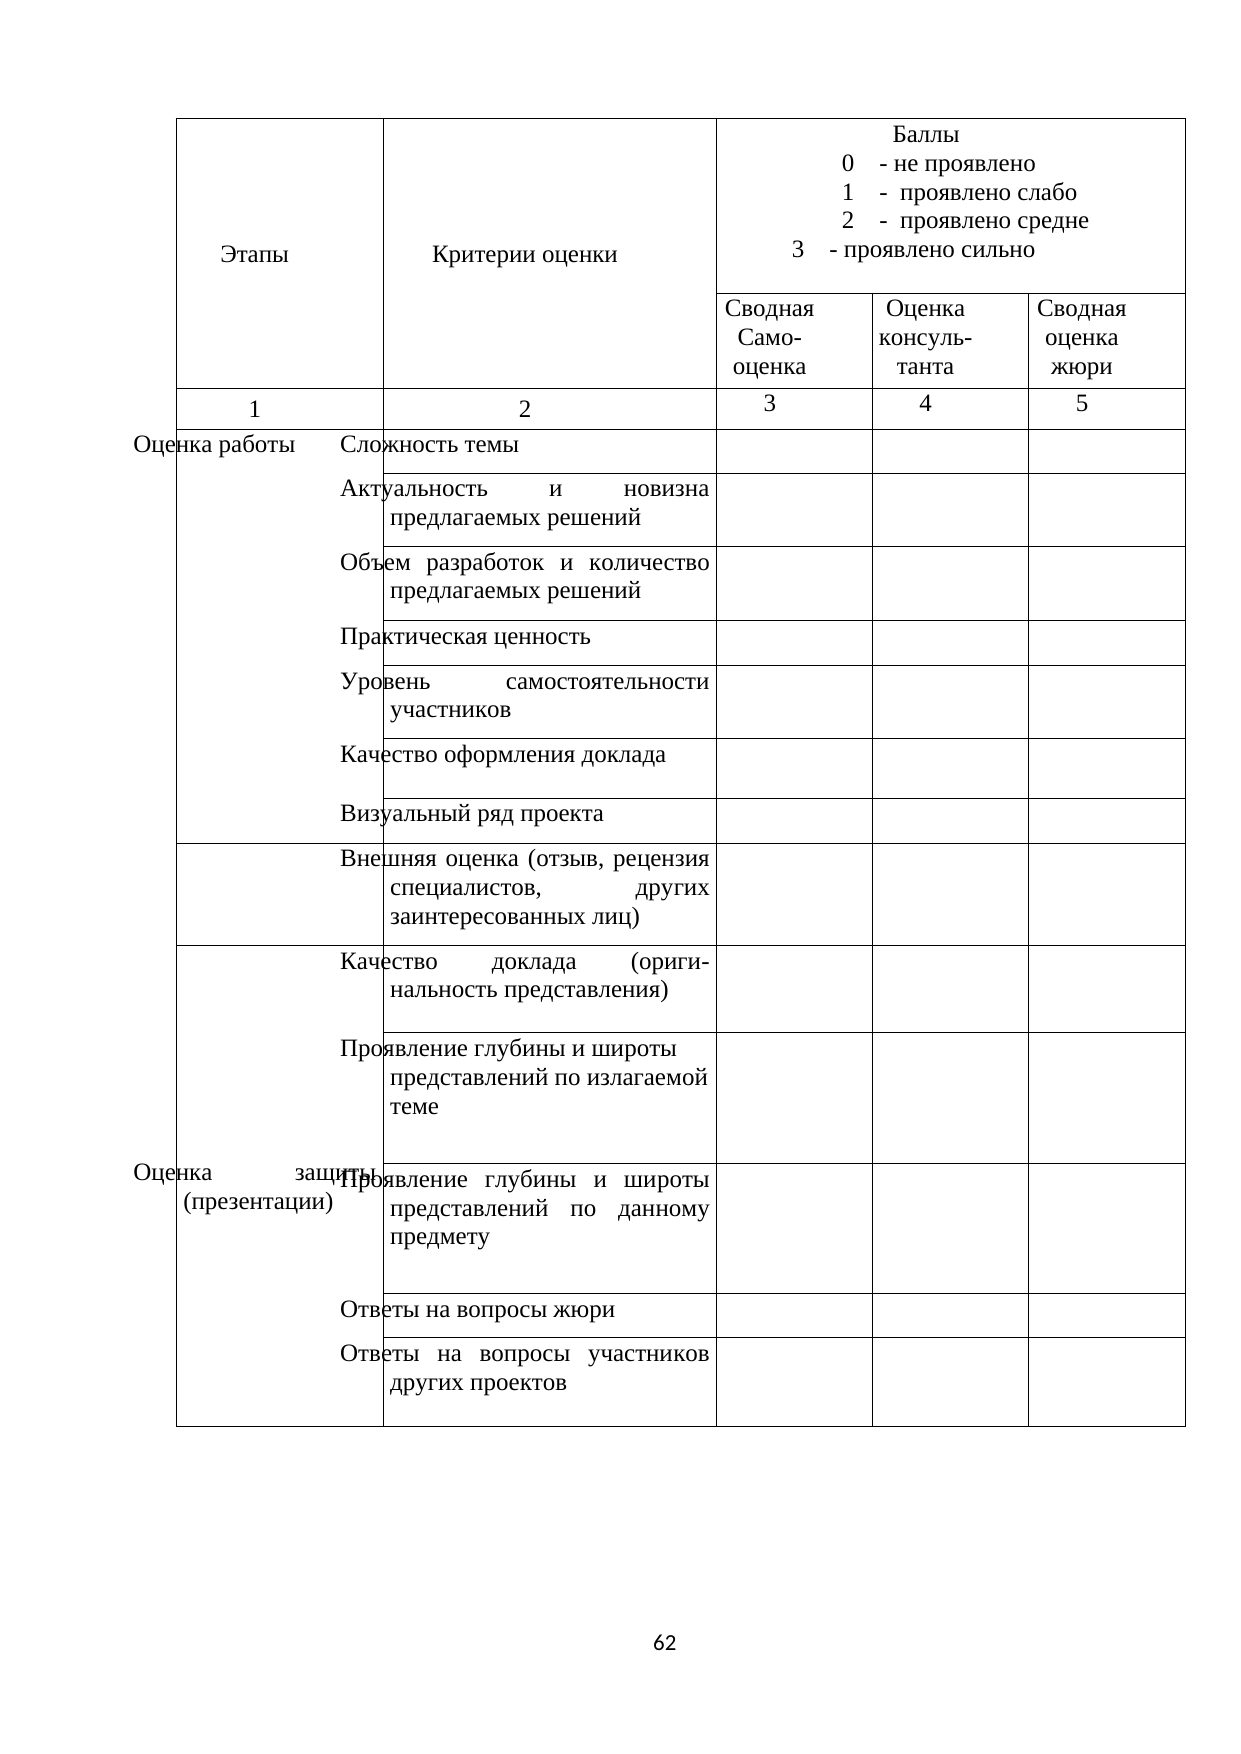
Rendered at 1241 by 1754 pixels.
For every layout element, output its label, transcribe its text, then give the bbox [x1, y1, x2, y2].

table_cell [717, 739, 872, 797]
table_cell [717, 666, 872, 738]
table_cell [1029, 946, 1185, 1032]
table_cell Оценка консуль- танта [873, 294, 1028, 387]
table_cell [717, 844, 872, 945]
table_cell [1029, 621, 1185, 665]
table_cell Объем разработок и количество предлагаемых решений [384, 547, 716, 620]
table_cell Проявление глубины и широты представлений по излагаемой теме [384, 1033, 716, 1163]
table_cell [1029, 799, 1185, 842]
table_cell Качество доклада (оригинальность представления) [384, 946, 716, 1032]
table_cell 2 [384, 389, 716, 428]
table_cell [873, 1338, 1028, 1426]
table_cell [1029, 474, 1185, 546]
table_cell Внешняя оценка (отзыв, рецензия специалистов, других заинтересованных лиц) [384, 844, 716, 945]
table_cell Сводная Само- оценка [717, 294, 872, 387]
table_cell Оценка защиты (презентации) [177, 946, 383, 1426]
table_cell [1029, 844, 1185, 945]
table_cell [873, 946, 1028, 1032]
table_cell Практическая ценность [384, 621, 716, 665]
table_cell 5 [1029, 389, 1185, 428]
table_cell [1029, 1033, 1185, 1163]
table_cell [717, 1294, 872, 1337]
table_cell [873, 799, 1028, 842]
table_cell [873, 739, 1028, 797]
table_cell 1 [177, 389, 383, 428]
table_cell [873, 430, 1028, 472]
table_cell [873, 666, 1028, 738]
table_cell [873, 844, 1028, 945]
table_cell [717, 621, 872, 665]
table_cell Проявление глубины и широты представлений по данному предмету [384, 1164, 716, 1293]
table_cell [717, 946, 872, 1032]
table_cell Ответы на вопросы участников других проектов [384, 1338, 716, 1426]
table_cell [1029, 739, 1185, 797]
table_cell [717, 1338, 872, 1426]
table_cell [873, 474, 1028, 546]
table_cell [1029, 430, 1185, 472]
table_header Баллы - не проявлено - проявлено слабо - проявлено средне 3 - проявлено сильно [717, 119, 1185, 292]
table_cell Визуальный ряд проекта [384, 799, 716, 842]
table_cell [1029, 547, 1185, 620]
table_header Этапы [177, 119, 383, 387]
table_cell 4 [873, 389, 1028, 428]
table_cell Оценка работы [177, 430, 383, 842]
table_cell [177, 844, 383, 945]
table_cell 3 [717, 389, 872, 428]
table_cell [1029, 1338, 1185, 1426]
table_cell [873, 547, 1028, 620]
table_cell [873, 1164, 1028, 1293]
table_cell [717, 1164, 872, 1293]
table_cell Актуальность и новизна предлагаемых решений [384, 474, 716, 546]
table_cell [717, 474, 872, 546]
table_cell [1029, 1294, 1185, 1337]
table_cell Ответы на вопросы жюри [384, 1294, 716, 1337]
table_cell [1029, 1164, 1185, 1293]
table_cell Качество оформления доклада [384, 739, 716, 797]
table_header Критерии оценки [384, 119, 716, 387]
table_cell [873, 1033, 1028, 1163]
table_cell [873, 621, 1028, 665]
table_cell [1029, 666, 1185, 738]
table_cell [717, 430, 872, 472]
table_cell [717, 547, 872, 620]
table_cell Сводная оценка жюри [1029, 294, 1185, 387]
table_cell [873, 1294, 1028, 1337]
table_cell Сложность темы [384, 430, 716, 472]
table_cell Уровень самостоятельности участников [384, 666, 716, 738]
table_cell [717, 799, 872, 842]
table_cell [717, 1033, 872, 1163]
